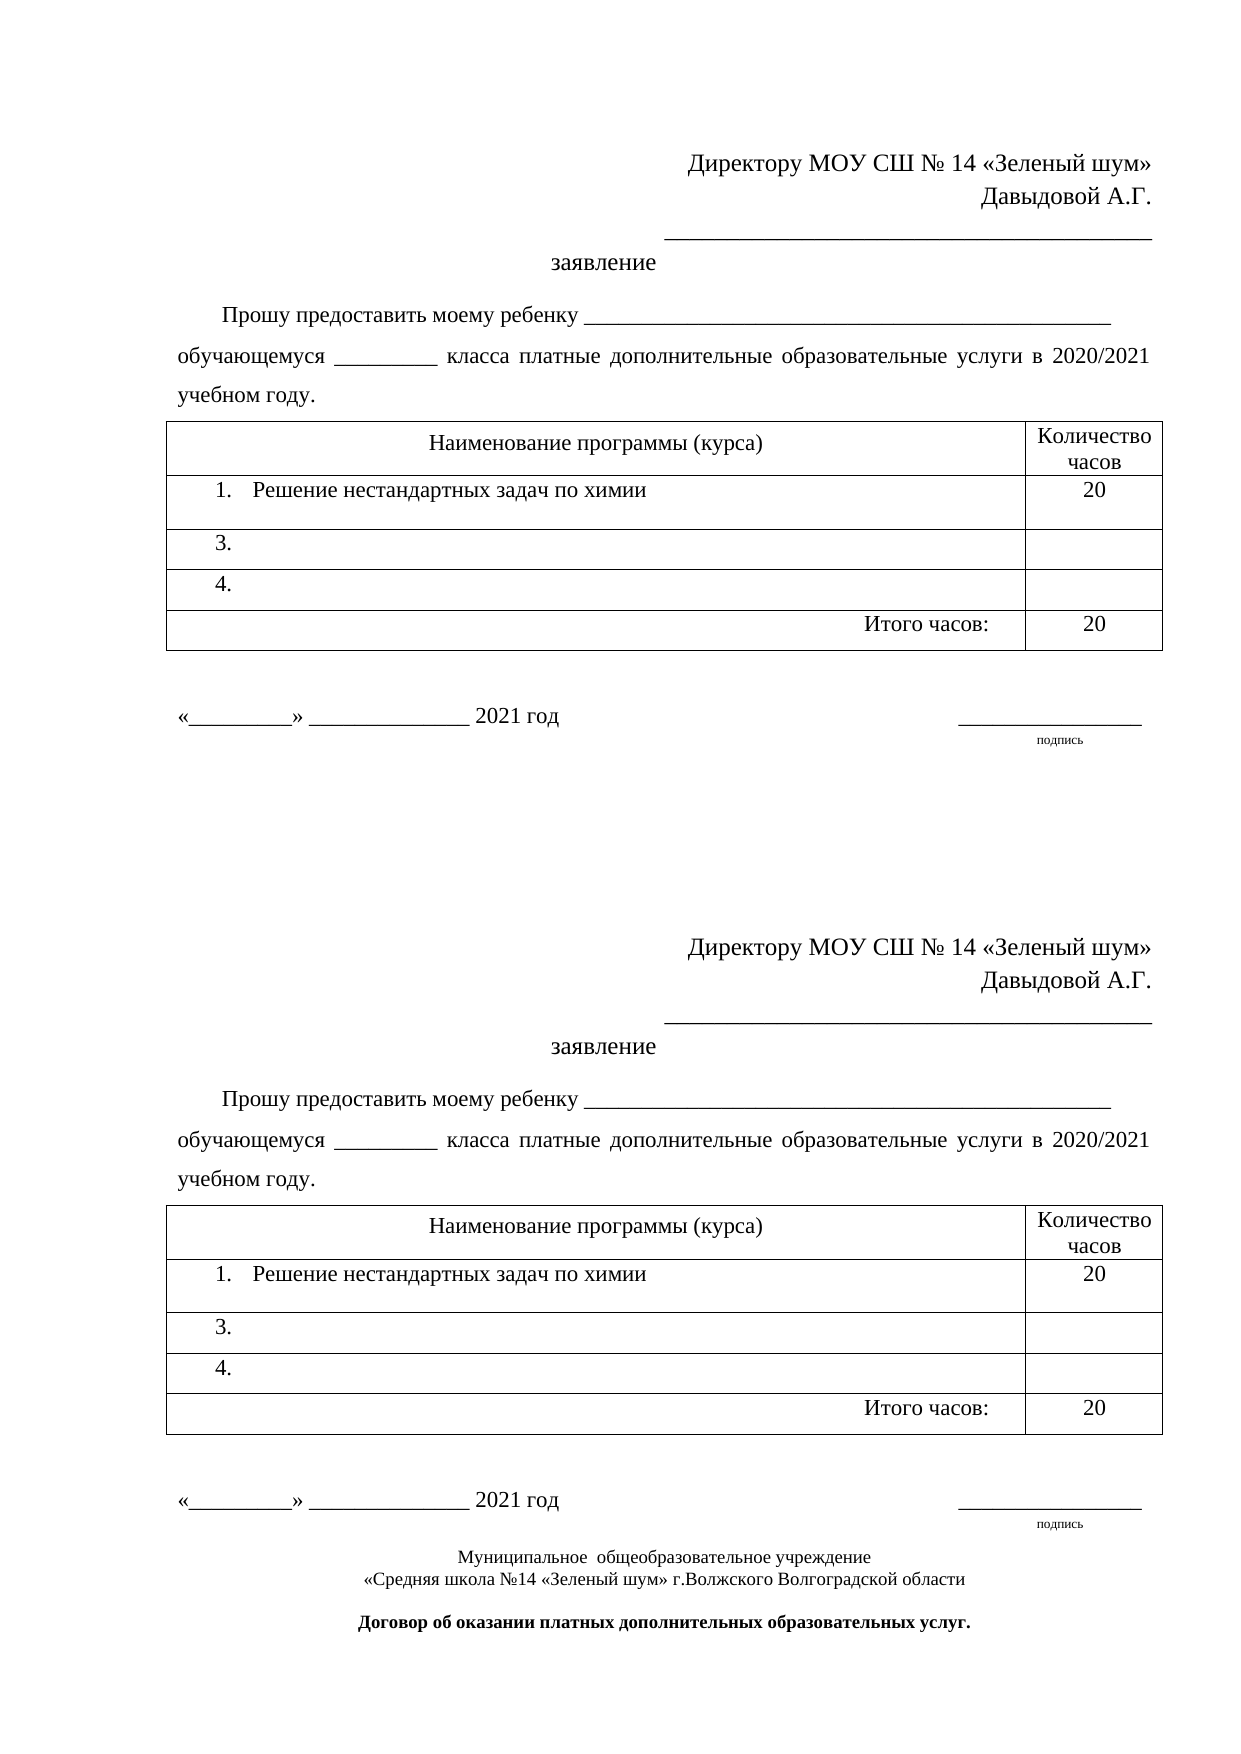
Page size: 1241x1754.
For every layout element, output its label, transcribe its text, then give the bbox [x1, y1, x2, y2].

table_header Наименование программы (курса) [167, 422, 1025, 475]
text Прошу предоставить моему ребенку ______________________________________________ [177, 1085, 1152, 1111]
table_cell [167, 1313, 1025, 1353]
text «Средняя школа №14 «Зеленый шум» г.Волжского Волгоградской области [177, 1568, 1152, 1589]
text Давыдовой А.Г. [177, 965, 1152, 994]
table_cell [167, 1354, 1025, 1393]
text Прошу предоставить моему ребенку ______________________________________________ [177, 301, 1152, 328]
table_cell Решение нестандартных задач по химии [167, 476, 1025, 528]
table_cell Итого часов: [167, 1394, 1025, 1434]
table_cell [167, 530, 1025, 569]
text Давыдовой А.Г. [177, 181, 1152, 210]
text подпись [177, 1516, 1152, 1542]
table_header Наименование программы (курса) [167, 1206, 1025, 1258]
table_cell 20 [1026, 1260, 1162, 1312]
text заявление [177, 247, 1152, 276]
table_cell [167, 570, 1025, 609]
table_cell 20 [1026, 476, 1162, 528]
text «_________» ______________ 2021 год ________________ [177, 702, 1152, 728]
text обучающемуся _________ класса платные дополнительные образовательные услуги в 2020/2021 учебном году. [177, 342, 1152, 408]
text заявление [177, 1031, 1152, 1060]
table_cell [1026, 1354, 1162, 1393]
text Директору МОУ СШ № 14 «Зеленый шум» [177, 148, 1152, 177]
text обучающемуся _________ класса платные дополнительные образовательные услуги в 2020/2021 учебном году. [177, 1126, 1152, 1192]
table_header Количество часов [1026, 1206, 1162, 1258]
table_cell 20 [1026, 1394, 1162, 1434]
text Договор об оказании платных дополнительных образовательных услуг. [177, 1611, 1152, 1633]
table_cell Итого часов: [167, 611, 1025, 650]
table_cell Решение нестандартных задач по химии [167, 1260, 1025, 1312]
text _______________________________________ [177, 214, 1152, 243]
text Директору МОУ СШ № 14 «Зеленый шум» [177, 932, 1152, 961]
table_header Количество часов [1026, 422, 1162, 475]
text Муниципальное общеобразовательное учреждение [177, 1546, 1152, 1568]
table_cell [1026, 530, 1162, 569]
text подпись [177, 732, 1152, 759]
table_cell [1026, 570, 1162, 609]
table_cell [1026, 1313, 1162, 1353]
table_cell 20 [1026, 611, 1162, 650]
text _______________________________________ [177, 998, 1152, 1027]
text «_________» ______________ 2021 год ________________ [177, 1486, 1152, 1512]
